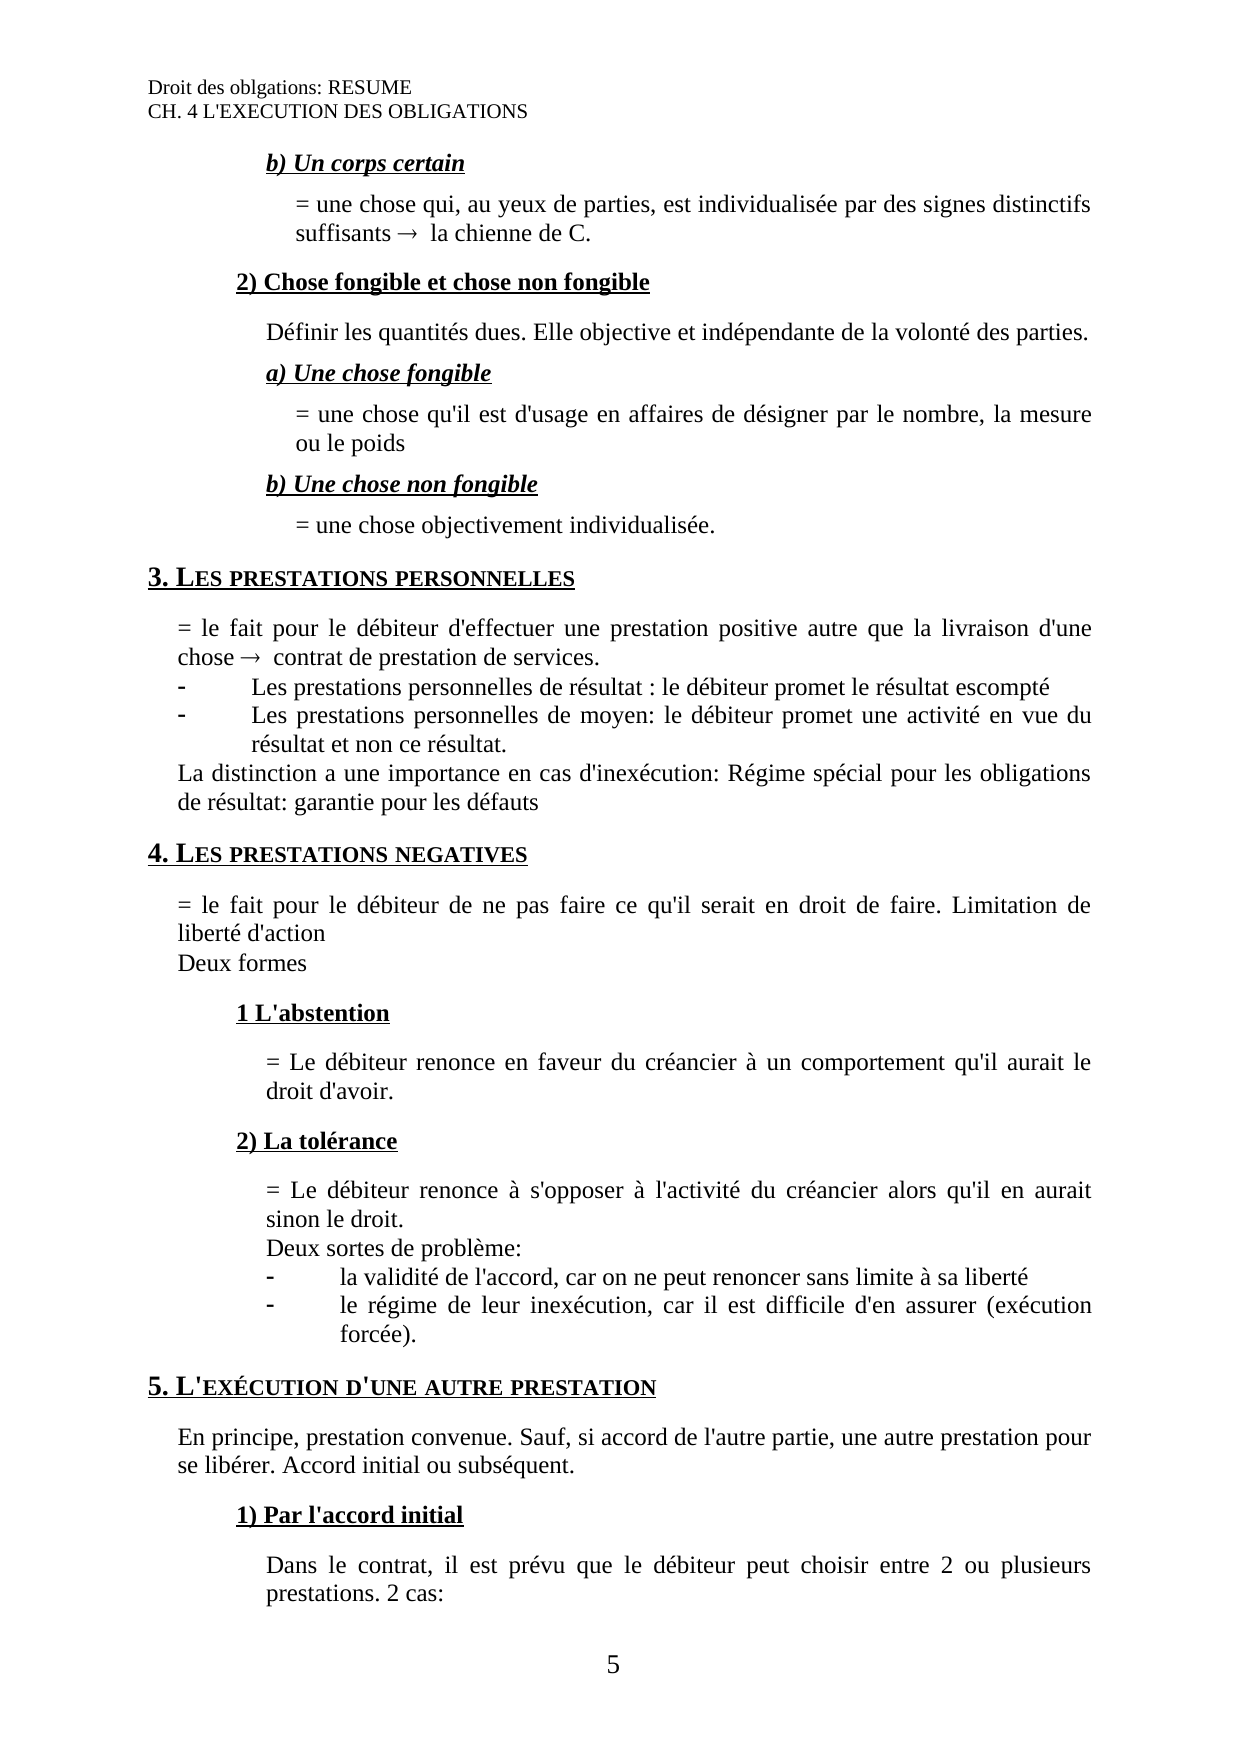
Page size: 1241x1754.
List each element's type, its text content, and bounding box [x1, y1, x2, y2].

text = une chose objectivement individualisée. [295, 511, 1093, 539]
text 1) Par l'accord initial [236, 1500, 1093, 1529]
list le régime de leur inexécution, car il est difficile d'en assurer (exécution forcée). [266, 1290, 1093, 1348]
text 3. Les prestations personnelles [148, 560, 1093, 592]
text = le fait pour le débiteur d'effectuer une prestation positive autre que la livraison d'une chose contrat de prestation de services. [177, 613, 1093, 671]
text 5. L'exécution d'une autre prestation [148, 1369, 1093, 1401]
text Définir les quantités dues. Elle objective et indépendante de la volonté des parties. [266, 317, 1093, 346]
text 1 L'abstention [236, 998, 1093, 1027]
text Deux formes [177, 948, 1093, 977]
text b) Un corps certain [266, 148, 1093, 176]
text 2) La tolérance [236, 1126, 1093, 1154]
text La distinction a une importance en cas d'inexécution: Régime spécial pour les obligations de résultat: garantie pour les défauts [177, 758, 1093, 816]
list la validité de l'accord, car on ne peut renoncer sans limite à sa liberté [266, 1262, 1093, 1290]
text Dans le contrat, il est prévu que le débiteur peut choisir entre 2 ou plusieurs prestations. 2 cas: [266, 1550, 1093, 1607]
text = une chose qui, au yeux de parties, est individualisée par des signes distinctifs suffisants la chienne de C. [295, 189, 1093, 246]
text b) Une chose non fongible [266, 469, 1093, 498]
text 4. Les prestations negatives [148, 836, 1093, 869]
list Les prestations personnelles de résultat : le débiteur promet le résultat escompté [177, 672, 1093, 701]
text = le fait pour le débiteur de ne pas faire ce qu'il serait en droit de faire. Limitation de liberté d'action [177, 890, 1093, 947]
text Deux sortes de problème: [266, 1233, 1093, 1262]
list Les prestations personnelles de moyen: le débiteur promet une activité en vue du résultat et non ce résultat. [177, 701, 1093, 758]
text = Le débiteur renonce en faveur du créancier à un comportement qu'il aurait le droit d'avoir. [266, 1047, 1093, 1105]
text = Le débiteur renonce à s'opposer à l'activité du créancier alors qu'il en aurait sinon le droit. [266, 1175, 1093, 1233]
text 2) Chose fongible et chose non fongible [236, 267, 1093, 296]
text En principe, prestation convenue. Sauf, si accord de l'autre partie, une autre prestation pour se libérer. Accord initial ou subséquent. [177, 1422, 1093, 1479]
text a) Une chose fongible [266, 358, 1093, 387]
text = une chose qu'il est d'usage en affaires de désigner par le nombre, la mesure ou le poids [295, 399, 1093, 457]
